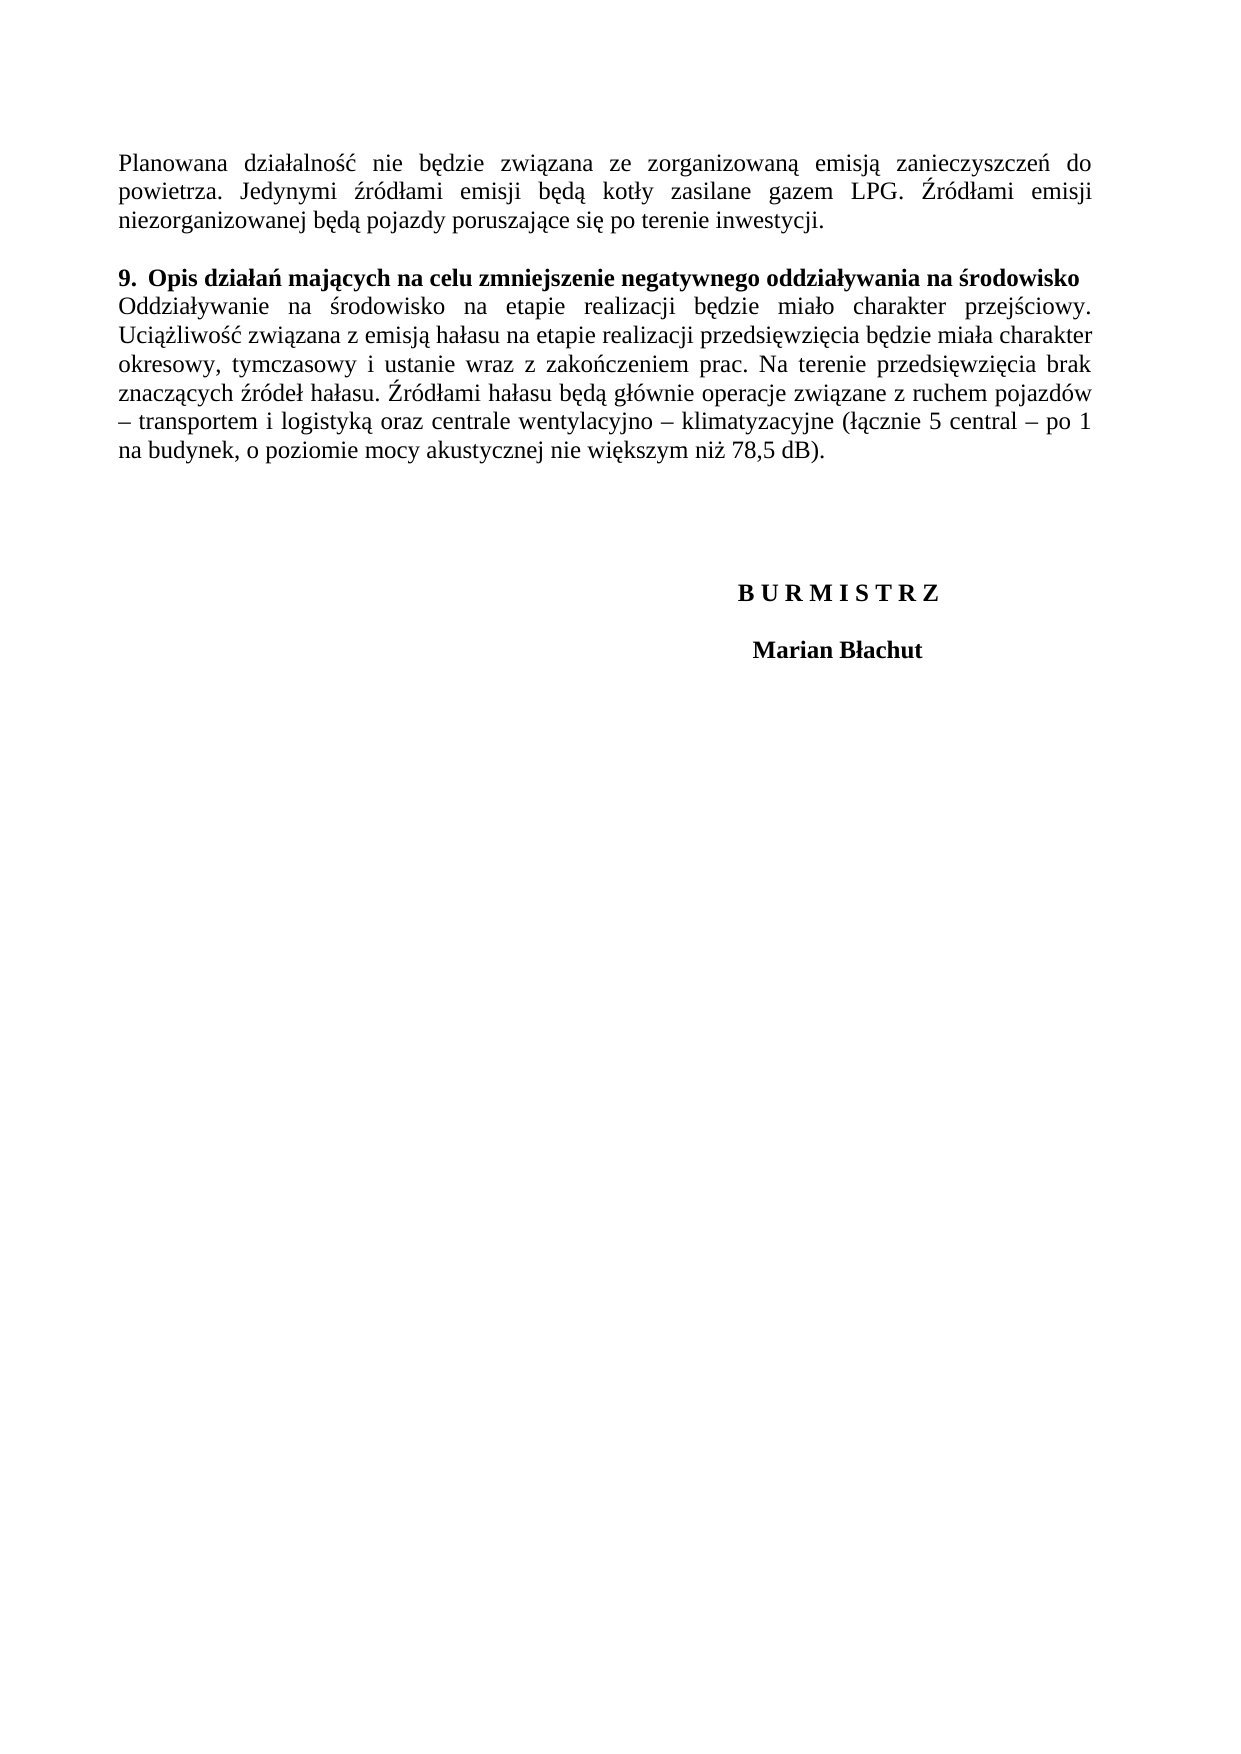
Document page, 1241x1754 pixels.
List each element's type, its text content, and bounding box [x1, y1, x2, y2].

text Marian Błachut [148, 636, 1093, 664]
text Planowana działalność nie będzie związana ze zorganizowaną emisją zanieczyszczeń do powietrza. Jedynymi źródłami emisji będą kotły zasilane gazem LPG. Źródłami emisji niezorganizowanej będą pojazdy poruszające się po terenie inwestycji. [118, 148, 1093, 234]
text Oddziaływanie na środowisko na etapie realizacji będzie miało charakter przejściowy. Uciążliwość związana z emisją hałasu na etapie realizacji przedsięwzięcia będzie miała charakter okresowy, tymczasowy i ustanie wraz z zakończeniem prac. Na terenie przedsięwzięcia brak znaczących źródeł hałasu. Źródłami hałasu będą głównie operacje związane z ruchem pojazdów – transportem i logistyką oraz centrale wentylacyjno – klimatyzacyjne (łącznie 5 central – po 1 na budynek, o poziomie mocy akustycznej nie większym niż 78,5 dB). [118, 291, 1093, 464]
list Opis działań mających na celu zmniejszenie negatywnego oddziaływania na środowisko [118, 263, 1093, 291]
text B U R M I S T R Z [148, 550, 1093, 607]
